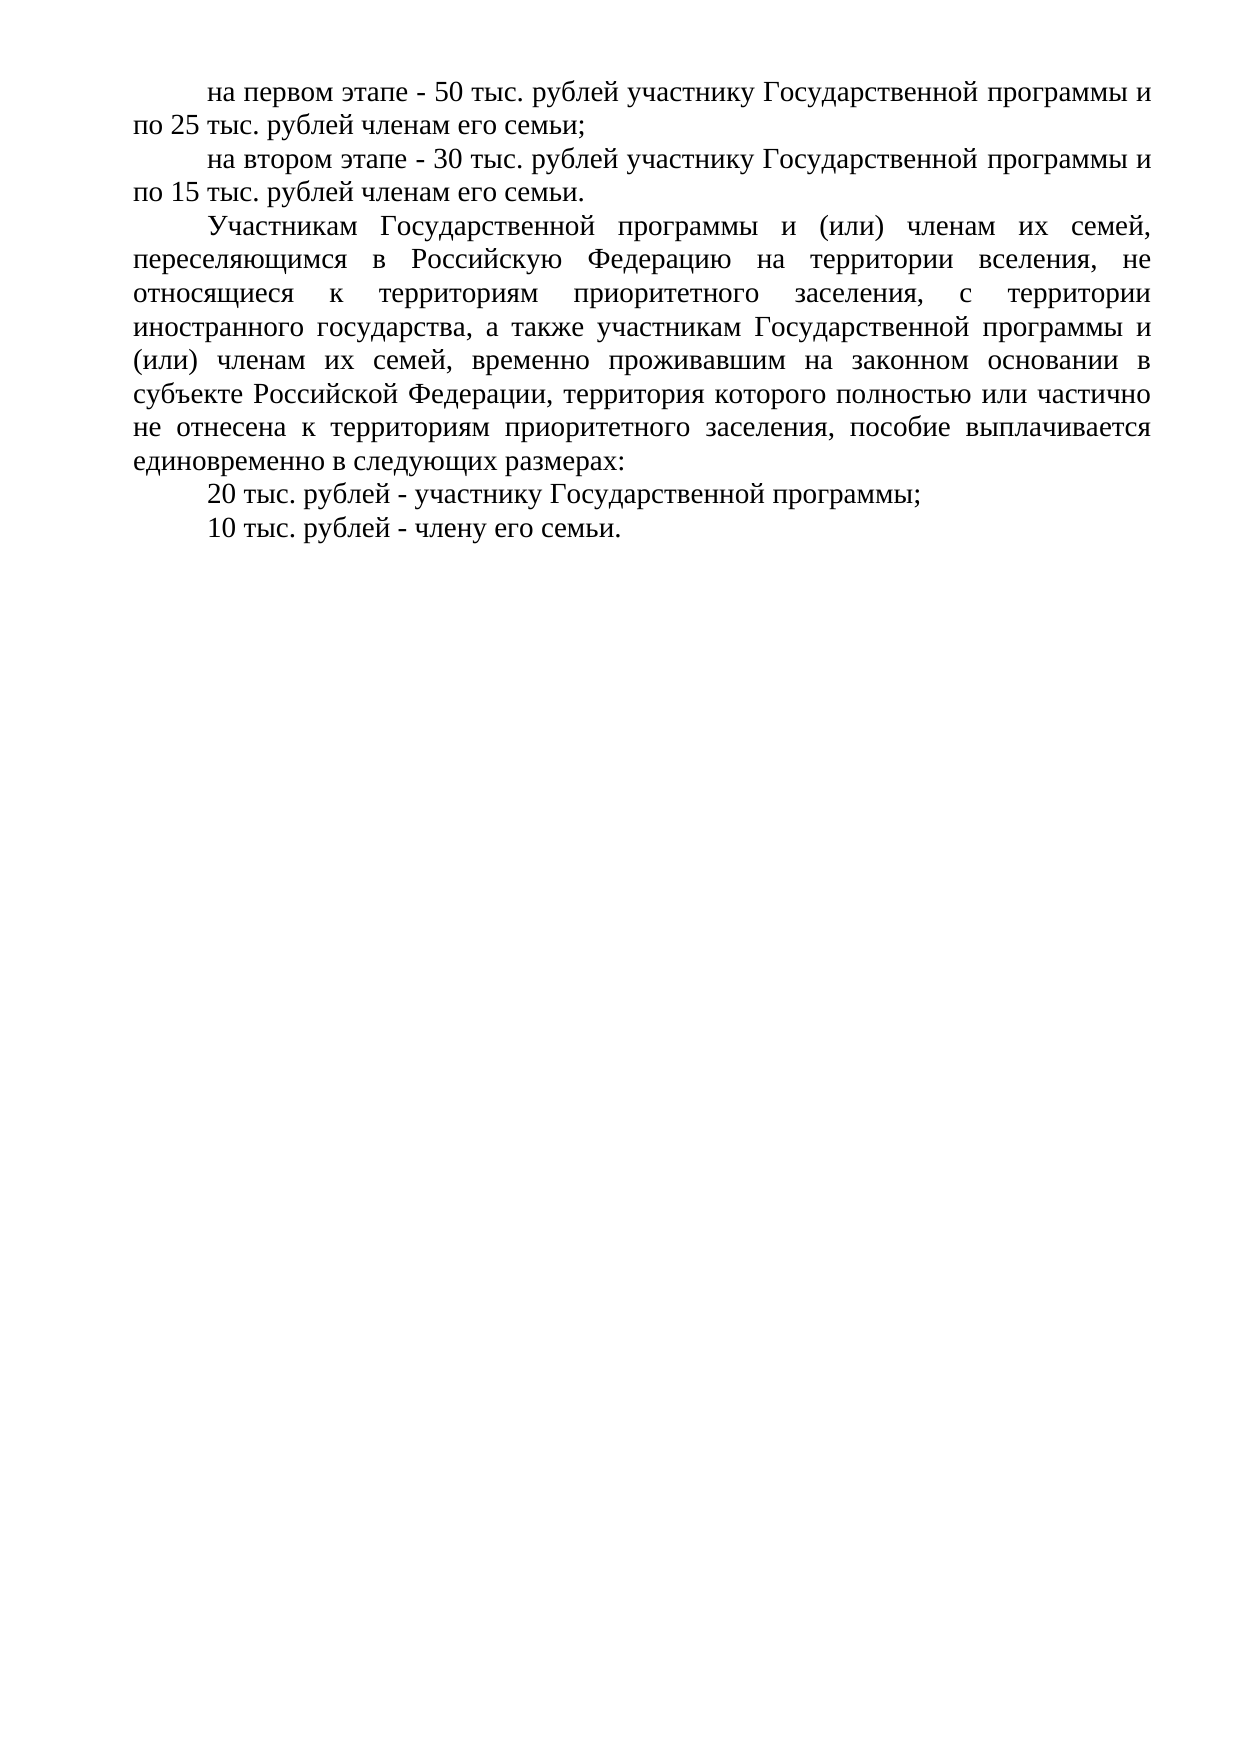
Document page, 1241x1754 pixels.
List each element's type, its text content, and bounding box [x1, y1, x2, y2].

text на первом этапе - 50 тыс. рублей участнику Государственной программы и по 25 тыс. рублей членам его семьи; [133, 74, 1152, 141]
text 10 тыс. рублей - члену его семьи. [133, 510, 1152, 543]
text на втором этапе - 30 тыс. рублей участнику Государственной программы и по 15 тыс. рублей членам его семьи. [133, 141, 1152, 208]
text Участникам Государственной программы и (или) членам их семей, переселяющимся в Российскую Федерацию на территории вселения, не относящиеся к территориям приоритетного заселения, с территории иностранного государства, а также участникам Государственной программы и (или) членам их семей, временно проживавшим на законном основании в субъекте Российской Федерации, территория которого полностью или частично не отнесена к территориям приоритетного заселения, пособие выплачивается единовременно в следующих размерах: [133, 208, 1152, 476]
text 20 тыс. рублей - участнику Государственной программы; [133, 476, 1152, 510]
